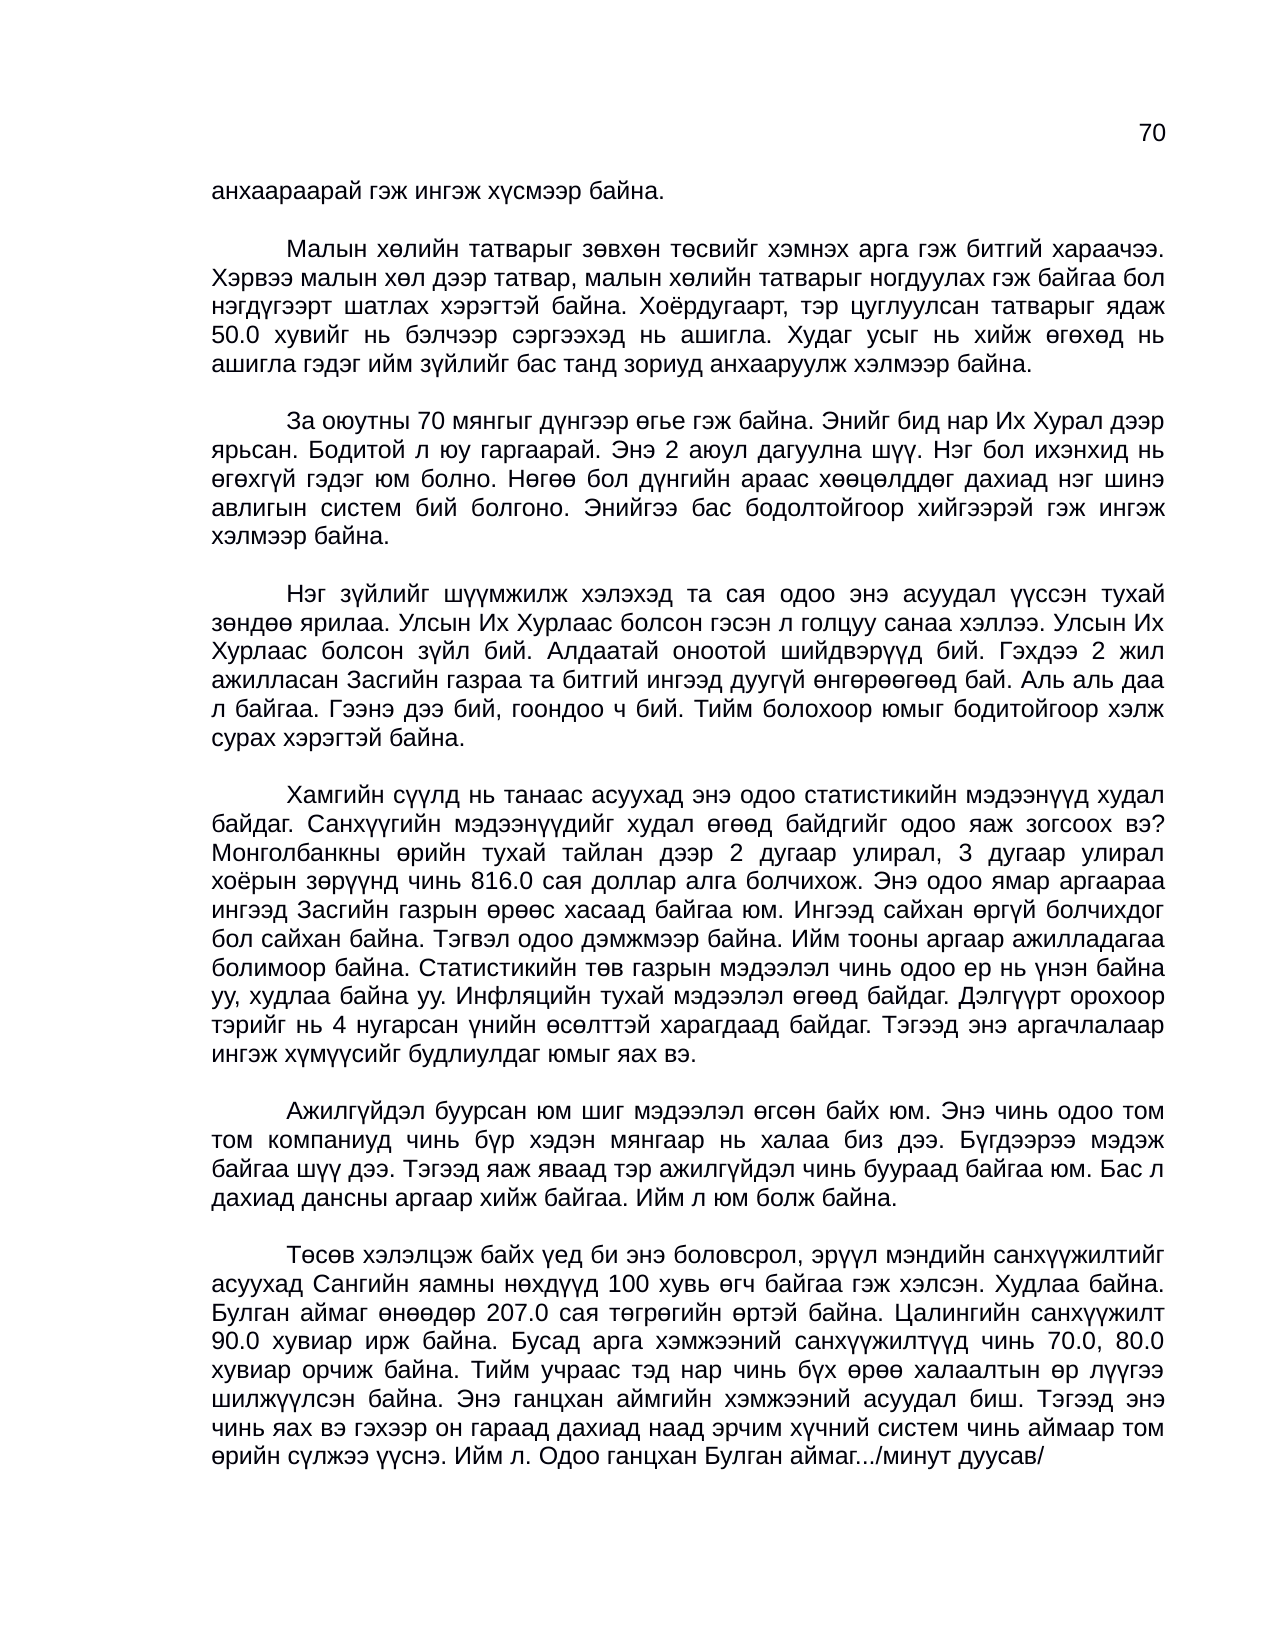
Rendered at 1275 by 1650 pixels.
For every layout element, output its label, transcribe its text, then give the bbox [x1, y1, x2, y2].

text Хамгийн сүүлд нь танаас асуухад энэ одоо статистикийн мэдээнүүд худал байдаг. Санхүүгийн мэдээнүүдийг худал өгөөд байдгийг одоо яаж зогсоох вэ? Монголбанкны өрийн тухай тайлан дээр 2 дугаар улирал, 3 дугаар улирал хоёрын зөрүүнд чинь 816.0 сая доллар алга болчихож. Энэ одоо ямар аргаараа ингээд Засгийн газрын өрөөс хасаад байгаа юм. Ингээд сайхан өргүй болчихдог бол сайхан байна. Тэгвэл одоо дэмжмээр байна. Ийм тооны аргаар ажилладагаа болимоор байна. Статистикийн төв газрын мэдээлэл чинь одоо ер нь үнэн байна уу, худлаа байна уу. Инфляцийн тухай мэдээлэл өгөөд байдаг. Дэлгүүрт орохоор тэрийг нь 4 нугарсан үнийн өсөлттэй харагдаад байдаг. Тэгээд энэ аргачлалаар ингэж хүмүүсийг будлиулдаг юмыг яах вэ. [211, 780, 1166, 1068]
text Малын хөлийн татварыг зөвхөн төсвийг хэмнэх арга гэж битгий хараачээ. Хэрвээ малын хөл дээр татвар, малын хөлийн татварыг ногдуулах гэж байгаа бол нэгдүгээрт шатлах хэрэгтэй байна. Хоёрдугаарт, тэр цуглуулсан татварыг ядаж 50.0 хувийг нь бэлчээр сэргээхэд нь ашигла. Худаг усыг нь хийж өгөхөд нь ашигла гэдэг ийм зүйлийг бас танд зориуд анхааруулж хэлмээр байна. [211, 234, 1166, 378]
text Төсөв хэлэлцэж байх үед би энэ боловсрол, эрүүл мэндийн санхүүжилтийг асуухад Сангийн яамны нөхдүүд 100 хувь өгч байгаа гэж хэлсэн. Худлаа байна. Булган аймаг өнөөдөр 207.0 сая төгрөгийн өртэй байна. Цалингийн санхүүжилт 90.0 хувиар ирж байна. Бусад арга хэмжээний санхүүжилтүүд чинь 70.0, 80.0 хувиар орчиж байна. Тийм учраас тэд нар чинь бүх өрөө халаалтын өр лүүгээ шилжүүлсэн байна. Энэ ганцхан аймгийн хэмжээний асуудал биш. Тэгээд энэ чинь яах вэ гэхээр он гараад дахиад наад эрчим хүчний систем чинь аймаар том өрийн сүлжээ үүснэ. Ийм л. Одоо ганцхан Булган аймаг.../минут дуусав/ [211, 1240, 1166, 1470]
text Нэг зүйлийг шүүмжилж хэлэхэд та сая одоо энэ асуудал үүссэн тухай зөндөө ярилаа. Улсын Их Хурлаас болсон гэсэн л голцуу санаа хэллээ. Улсын Их Хурлаас болсон зүйл бий. Алдаатай оноотой шийдвэрүүд бий. Гэхдээ 2 жил ажилласан Засгийн газраа та битгий ингээд дуугүй өнгөрөөгөөд бай. Аль аль даа л байгаа. Гээнэ дээ бий, гоондоо ч бий. Тийм болохоор юмыг бодитойгоор хэлж сурах хэрэгтэй байна. [211, 579, 1166, 751]
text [211, 176, 1166, 205]
text Ажилгүйдэл буурсан юм шиг мэдээлэл өгсөн байх юм. Энэ чинь одоо том том компаниуд чинь бүр хэдэн мянгаар нь халаа биз дээ. Бүгдээрээ мэдэж байгаа шүү дээ. Тэгээд яаж яваад тэр ажилгүйдэл чинь буураад байгаа юм. Бас л дахиад дансны аргаар хийж байгаа. Ийм л юм болж байна. [211, 1096, 1166, 1211]
text За оюутны 70 мянгыг дүнгээр өгье гэж байна. Энийг бид нар Их Хурал дээр ярьсан. Бодитой л юу гаргаарай. Энэ 2 аюул дагуулна шүү. Нэг бол ихэнхид нь өгөхгүй гэдэг юм болно. Нөгөө бол дүнгийн араас хөөцөлддөг дахиад нэг шинэ авлигын систем бий болгоно. Энийгээ бас бодолтойгоор хийгээрэй гэж ингэж хэлмээр байна. [211, 406, 1166, 550]
